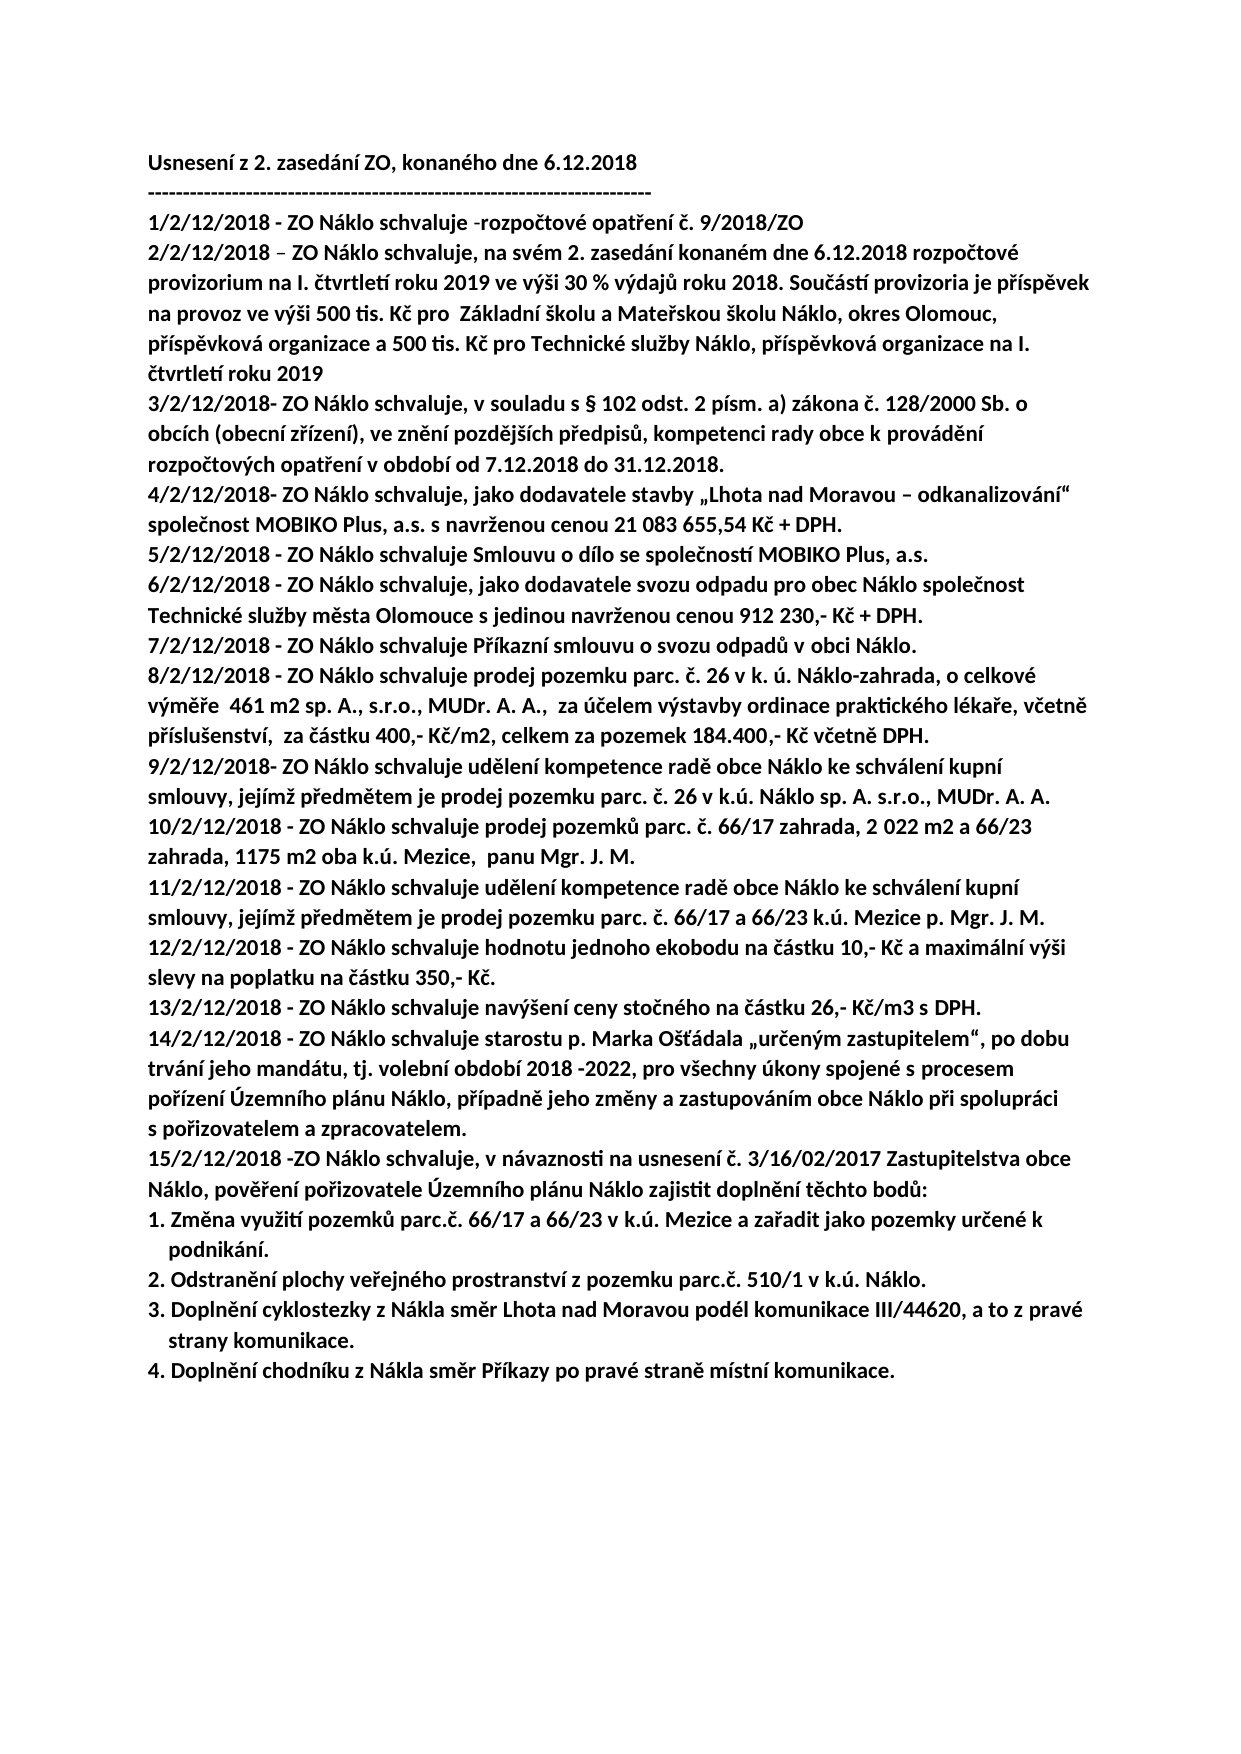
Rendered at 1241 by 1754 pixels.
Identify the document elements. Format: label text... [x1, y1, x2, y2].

text 10/2/12/2018 - ZO Náklo schvaluje prodej pozemků parc. č. 66/17 zahrada, 2 022 m2 a 66/23 zahrada, 1175 m2 oba k.ú. Mezice, panu Mgr. J. M. [148, 812, 1093, 870]
text 4. Doplnění chodníku z Nákla směr Příkazy po pravé straně místní komunikace. [148, 1356, 1093, 1384]
text 5/2/12/2018 - ZO Náklo schvaluje Smlouvu o dílo se společností MOBIKO Plus, a.s. [148, 540, 1093, 568]
text 7/2/12/2018 - ZO Náklo schvaluje Příkazní smlouvu o svozu odpadů v obci Náklo. [148, 631, 1093, 659]
text 4/2/12/2018- ZO Náklo schvaluje, jako dodavatele stavby „Lhota nad Moravou – odkanalizování“ společnost MOBIKO Plus, a.s. s navrženou cenou 21 083 655,54 Kč + DPH. [148, 480, 1093, 538]
text ------------------------------------------------------------------------ [148, 178, 1093, 206]
text 1/2/12/2018 - ZO Náklo schvaluje -rozpočtové opatření č. 9/2018/ZO [148, 208, 1093, 236]
text 2/2/12/2018 – ZO Náklo schvaluje, na svém 2. zasedání konaném dne 6.12.2018 rozpočtové provizorium na I. čtvrtletí roku 2019 ve výši 30 % výdajů roku 2018. Součástí provizoria je příspěvek na provoz ve výši 500 tis. Kč pro Základní školu a Mateřskou školu Náklo, okres Olomouc, příspěvková organizace a 500 tis. Kč pro Technické služby Náklo, příspěvková organizace na I. čtvrtletí roku 2019 [148, 238, 1093, 387]
text 6/2/12/2018 - ZO Náklo schvaluje, jako dodavatele svozu odpadu pro obec Náklo společnost Technické služby města Olomouce s jedinou navrženou cenou 912 230,- Kč + DPH. [148, 571, 1093, 629]
text 3/2/12/2018- ZO Náklo schvaluje, v souladu s § 102 odst. 2 písm. a) zákona č. 128/2000 Sb. o obcích (obecní zřízení), ve znění pozdějších předpisů, kompetenci rady obce k provádění rozpočtových opatření v období od 7.12.2018 do 31.12.2018. [148, 389, 1093, 478]
text 8/2/12/2018 - ZO Náklo schvaluje prodej pozemku parc. č. 26 v k. ú. Náklo-zahrada, o celkové výměře 461 m2 sp. A., s.r.o., MUDr. A. A., za účelem výstavby ordinace praktického lékaře, včetně příslušenství, za částku 400,- Kč/m2, celkem za pozemek 184.400,- Kč včetně DPH. [148, 661, 1093, 749]
text 3. Doplnění cyklostezky z Nákla směr Lhota nad Moravou podél komunikace III/44620, a to z pravé [148, 1296, 1093, 1323]
text 12/2/12/2018 - ZO Náklo schvaluje hodnotu jednoho ekobodu na částku 10,- Kč a maximální výši slevy na poplatku na částku 350,- Kč. [148, 933, 1093, 991]
text 15/2/12/2018 -ZO Náklo schvaluje, v návaznosti na usnesení č. 3/16/02/2017 Zastupitelstva obce Náklo, pověření pořizovatele Územního plánu Náklo zajistit doplnění těchto bodů: [148, 1144, 1093, 1203]
text 2. Odstranění plochy veřejného prostranství z pozemku parc.č. 510/1 v k.ú. Náklo. [148, 1265, 1093, 1293]
text 13/2/12/2018 - ZO Náklo schvaluje navýšení ceny stočného na částku 26,- Kč/m3 s DPH. [148, 993, 1093, 1021]
text 11/2/12/2018 - ZO Náklo schvaluje udělení kompetence radě obce Náklo ke schválení kupní smlouvy, jejímž předmětem je prodej pozemku parc. č. 66/17 a 66/23 k.ú. Mezice p. Mgr. J. M. [148, 873, 1093, 931]
text strany komunikace. [148, 1326, 1093, 1354]
text 9/2/12/2018- ZO Náklo schvaluje udělení kompetence radě obce Náklo ke schválení kupní smlouvy, jejímž předmětem je prodej pozemku parc. č. 26 v k.ú. Náklo sp. A. s.r.o., MUDr. A. A. [148, 752, 1093, 810]
text 1. Změna využití pozemků parc.č. 66/17 a 66/23 v k.ú. Mezice a zařadit jako pozemky určené k [148, 1205, 1093, 1233]
text 14/2/12/2018 - ZO Náklo schvaluje starostu p. Marka Ošťádala „určeným zastupitelem“, po dobu trvání jeho mandátu, tj. volební období 2018 -2022, pro všechny úkony spojené s procesem pořízení Územního plánu Náklo, případně jeho změny a zastupováním obce Náklo při spolupráci s pořizovatelem a zpracovatelem. [148, 1024, 1093, 1142]
text Usnesení z 2. zasedání ZO, konaného dne 6.12.2018 [148, 148, 1093, 176]
text podnikání. [148, 1235, 1093, 1263]
